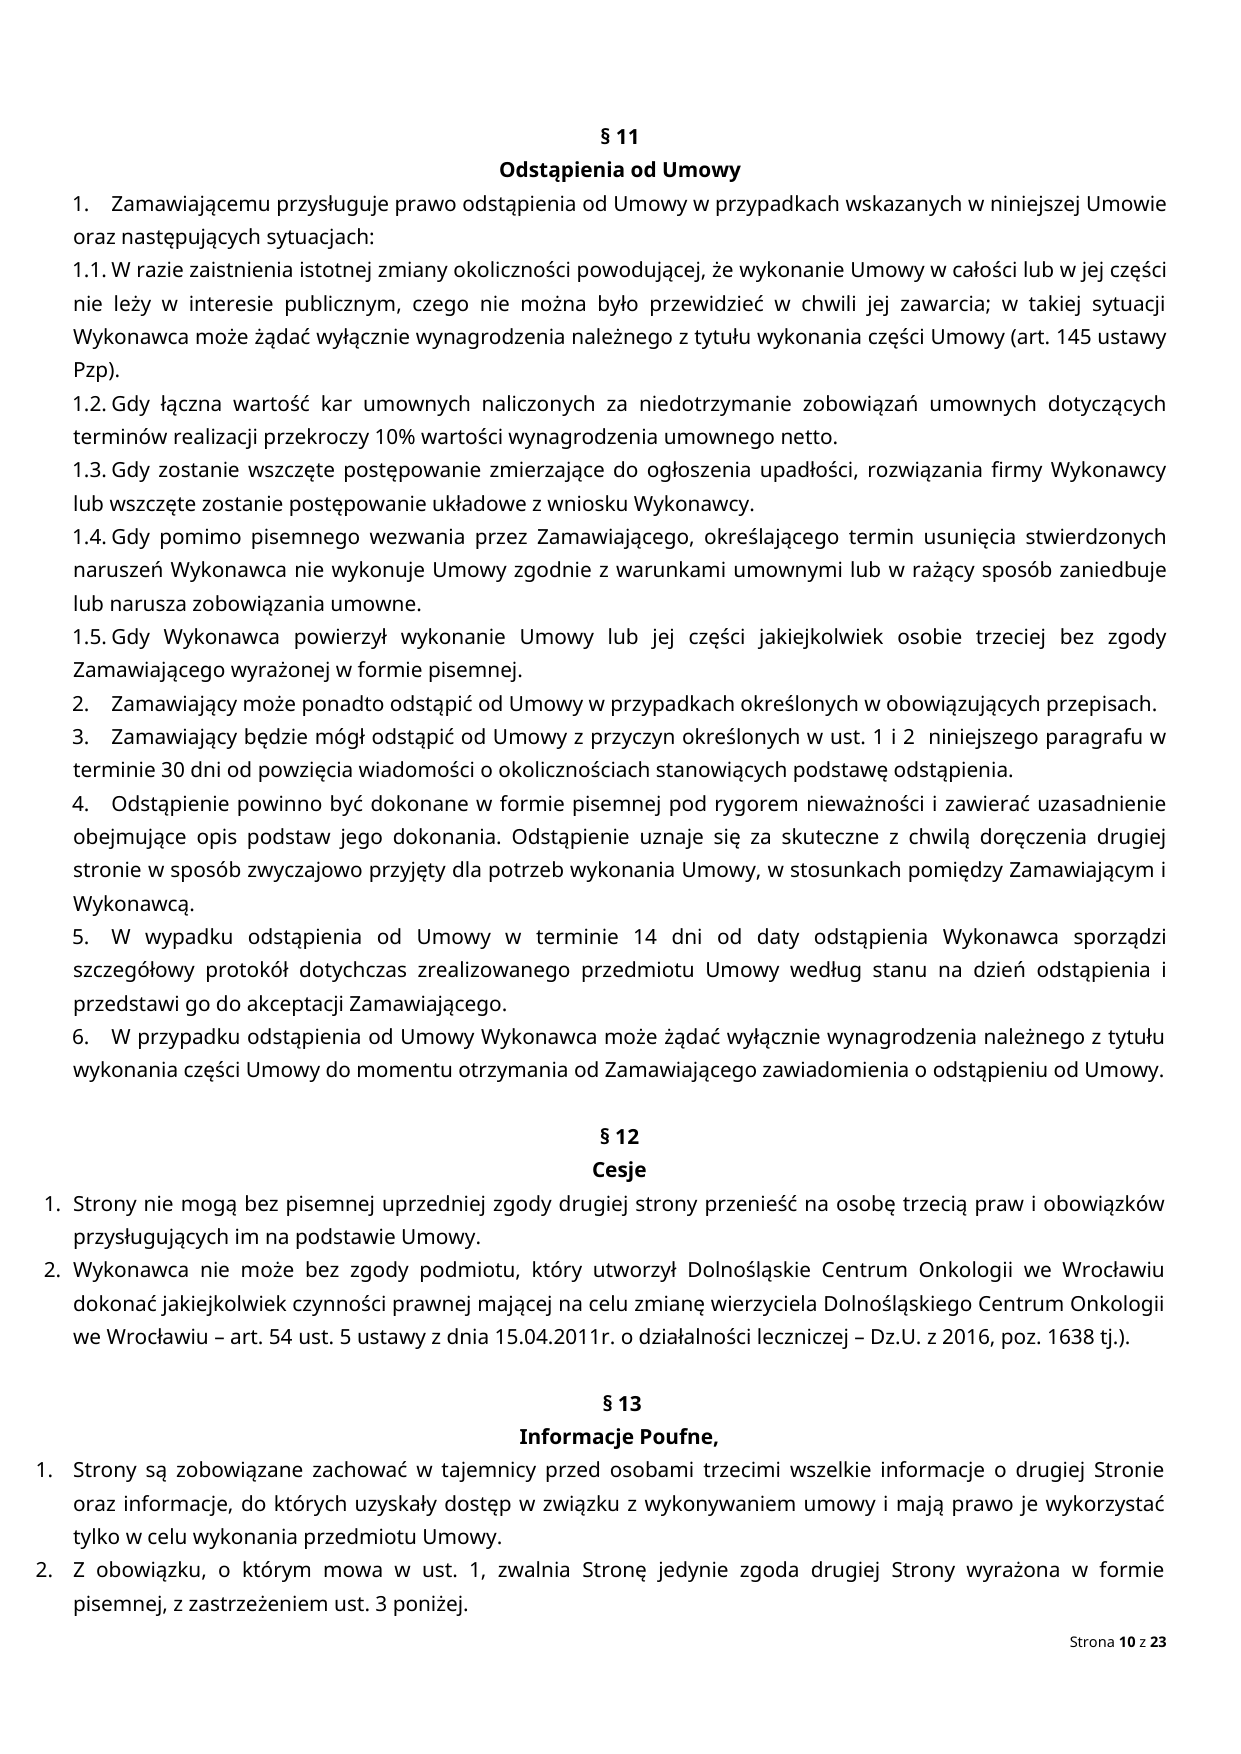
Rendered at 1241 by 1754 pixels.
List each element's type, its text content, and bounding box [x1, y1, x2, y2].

subtitle 6. W przypadku odstąpienia od Umowy Wykonawca może żądać wyłącznie wynagrodzenia należnego z tytułu wykonania części Umowy do momentu otrzymania od Zamawiającego zawiadomienia o odstąpieniu od Umowy. [72, 1017, 1166, 1084]
subtitle 1.5. Gdy Wykonawca powierzył wykonanie Umowy lub jej części jakiejkolwiek osobie trzeciej bez zgody Zamawiającego wyrażonej w formie pisemnej. [72, 617, 1168, 684]
subtitle Odstąpienia od Umowy [72, 150, 1168, 184]
subtitle 3. Zamawiający będzie mógł odstąpić od Umowy z przyczyn określonych w ust. 1 i 2 niniejszego paragrafu w terminie 30 dni od powzięcia wiadomości o okolicznościach stanowiących podstawę odstąpienia. [72, 717, 1168, 784]
subtitle 4. Odstąpienie powinno być dokonane w formie pisemnej pod rygorem nieważności i zawierać uzasadnienie obejmujące opis podstaw jego dokonania. Odstąpienie uznaje się za skuteczne z chwilą doręczenia drugiej stronie w sposób zwyczajowo przyjęty dla potrzeb wykonania Umowy, w stosunkach pomiędzy Zamawiającym i Wykonawcą. [72, 784, 1168, 917]
subtitle 5. W wypadku odstąpienia od Umowy w terminie 14 dni od daty odstąpienia Wykonawca sporządzi szczegółowy protokół dotychczas zrealizowanego przedmiotu Umowy według stanu na dzień odstąpienia i przedstawi go do akceptacji Zamawiającego. [72, 917, 1168, 1017]
subtitle 1.2. Gdy łączna wartość kar umownych naliczonych za niedotrzymanie zobowiązań umownych dotyczących terminów realizacji przekroczy 10% wartości wynagrodzenia umownego netto. [72, 384, 1168, 450]
subtitle § 11 [72, 117, 1168, 150]
subtitle Informacje Poufne, [72, 1417, 1166, 1450]
subtitle 1. Zamawiającemu przysługuje prawo odstąpienia od Umowy w przypadkach wskazanych w niniejszej Umowie oraz następujących sytuacjach: [72, 184, 1168, 250]
subtitle 2. Zamawiający może ponadto odstąpić od Umowy w przypadkach określonych w obowiązujących przepisach. [72, 684, 1168, 717]
subtitle Cesje [72, 1150, 1166, 1184]
subtitle 1.4. Gdy pomimo pisemnego wezwania przez Zamawiającego, określającego termin usunięcia stwierdzonych naruszeń Wykonawca nie wykonuje Umowy zgodnie z warunkami umownymi lub w rażący sposób zaniedbuje lub narusza zobowiązania umowne. [72, 517, 1168, 617]
list Strony nie mogą bez pisemnej uprzedniej zgody drugiej strony przenieść na osobę trzecią praw i obowiązków przysługujących im na podstawie Umowy. [43, 1184, 1166, 1250]
list Strony są zobowiązane zachować w tajemnicy przed osobami trzecimi wszelkie informacje o drugiej Stronie oraz informacje, do których uzyskały dostęp w związku z wykonywaniem umowy i mają prawo je wykorzystać tylko w celu wykonania przedmiotu Umowy. [35, 1450, 1166, 1550]
list Z obowiązku, o którym mowa w ust. 1, zwalnia Stronę jedynie zgoda drugiej Strony wyrażona w formie pisemnej, z zastrzeżeniem ust. 3 poniżej. [35, 1550, 1166, 1617]
list Wykonawca nie może bez zgody podmiotu, który utworzył Dolnośląskie Centrum Onkologii we Wrocławiu dokonać jakiejkolwiek czynności prawnej mającej na celu zmianę wierzyciela Dolnośląskiego Centrum Onkologii we Wrocławiu – art. 54 ust. 5 ustawy z dnia 15.04.2011r. o działalności leczniczej – Dz.U. z 2016, poz. 1638 tj.). [43, 1250, 1166, 1350]
subtitle § 12 [72, 1117, 1166, 1150]
subtitle 1.3. Gdy zostanie wszczęte postępowanie zmierzające do ogłoszenia upadłości, rozwiązania firmy Wykonawcy lub wszczęte zostanie postępowanie układowe z wniosku Wykonawcy. [72, 450, 1168, 517]
subtitle § 13 [72, 1384, 1166, 1417]
subtitle 1.1. W razie zaistnienia istotnej zmiany okoliczności powodującej, że wykonanie Umowy w całości lub w jej części nie leży w interesie publicznym, czego nie można było przewidzieć w chwili jej zawarcia; w takiej sytuacji Wykonawca może żądać wyłącznie wynagrodzenia należnego z tytułu wykonania części Umowy (art. 145 ustawy Pzp). [72, 250, 1168, 384]
